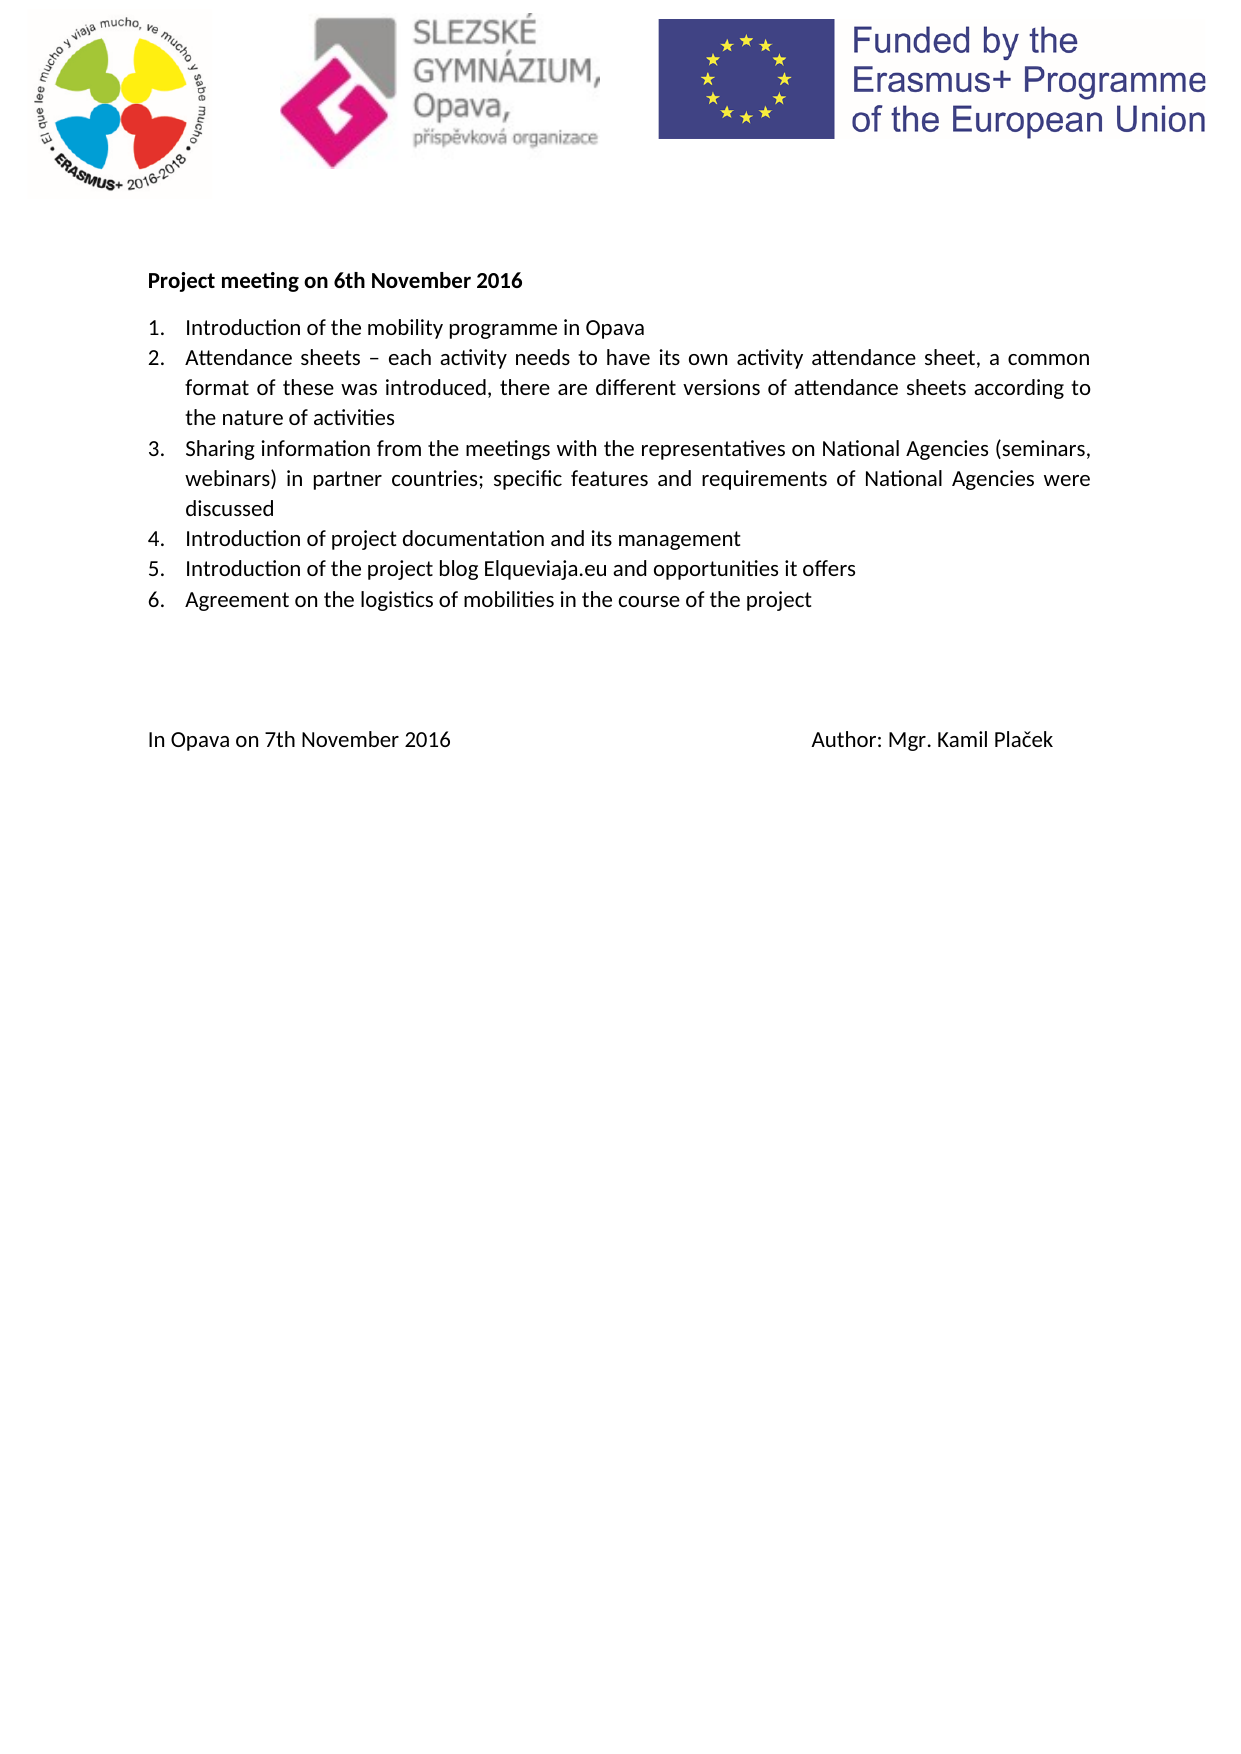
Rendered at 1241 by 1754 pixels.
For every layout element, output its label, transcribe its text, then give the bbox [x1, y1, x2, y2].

list Attendance sheets – each activity needs to have its own activity attendance sheet, a common format of these was introduced, there are different versions of attendance sheets according to the nature of activities [148, 343, 1093, 432]
list Introduction of project documentation and its management [148, 524, 1093, 552]
list Agreement on the logistics of mobilities in the course of the project [148, 585, 1093, 613]
list Sharing information from the meetings with the representatives on National Agencies (seminars, webinars) in partner countries; specific features and requirements of National Agencies were discussed [148, 434, 1093, 522]
text In Opava on 7th November 2016 Author: Mgr. Kamil Plaček [148, 725, 1093, 753]
list Introduction of the project blog Elqueviaja.eu and opportunities it offers [148, 554, 1093, 583]
text Project meeting on 6th November 2016 [148, 266, 1093, 294]
picture [658, 19, 1206, 139]
list Introduction of the mobility programme in Opava [148, 313, 1093, 341]
picture [27, 9, 213, 199]
picture [280, 13, 600, 169]
